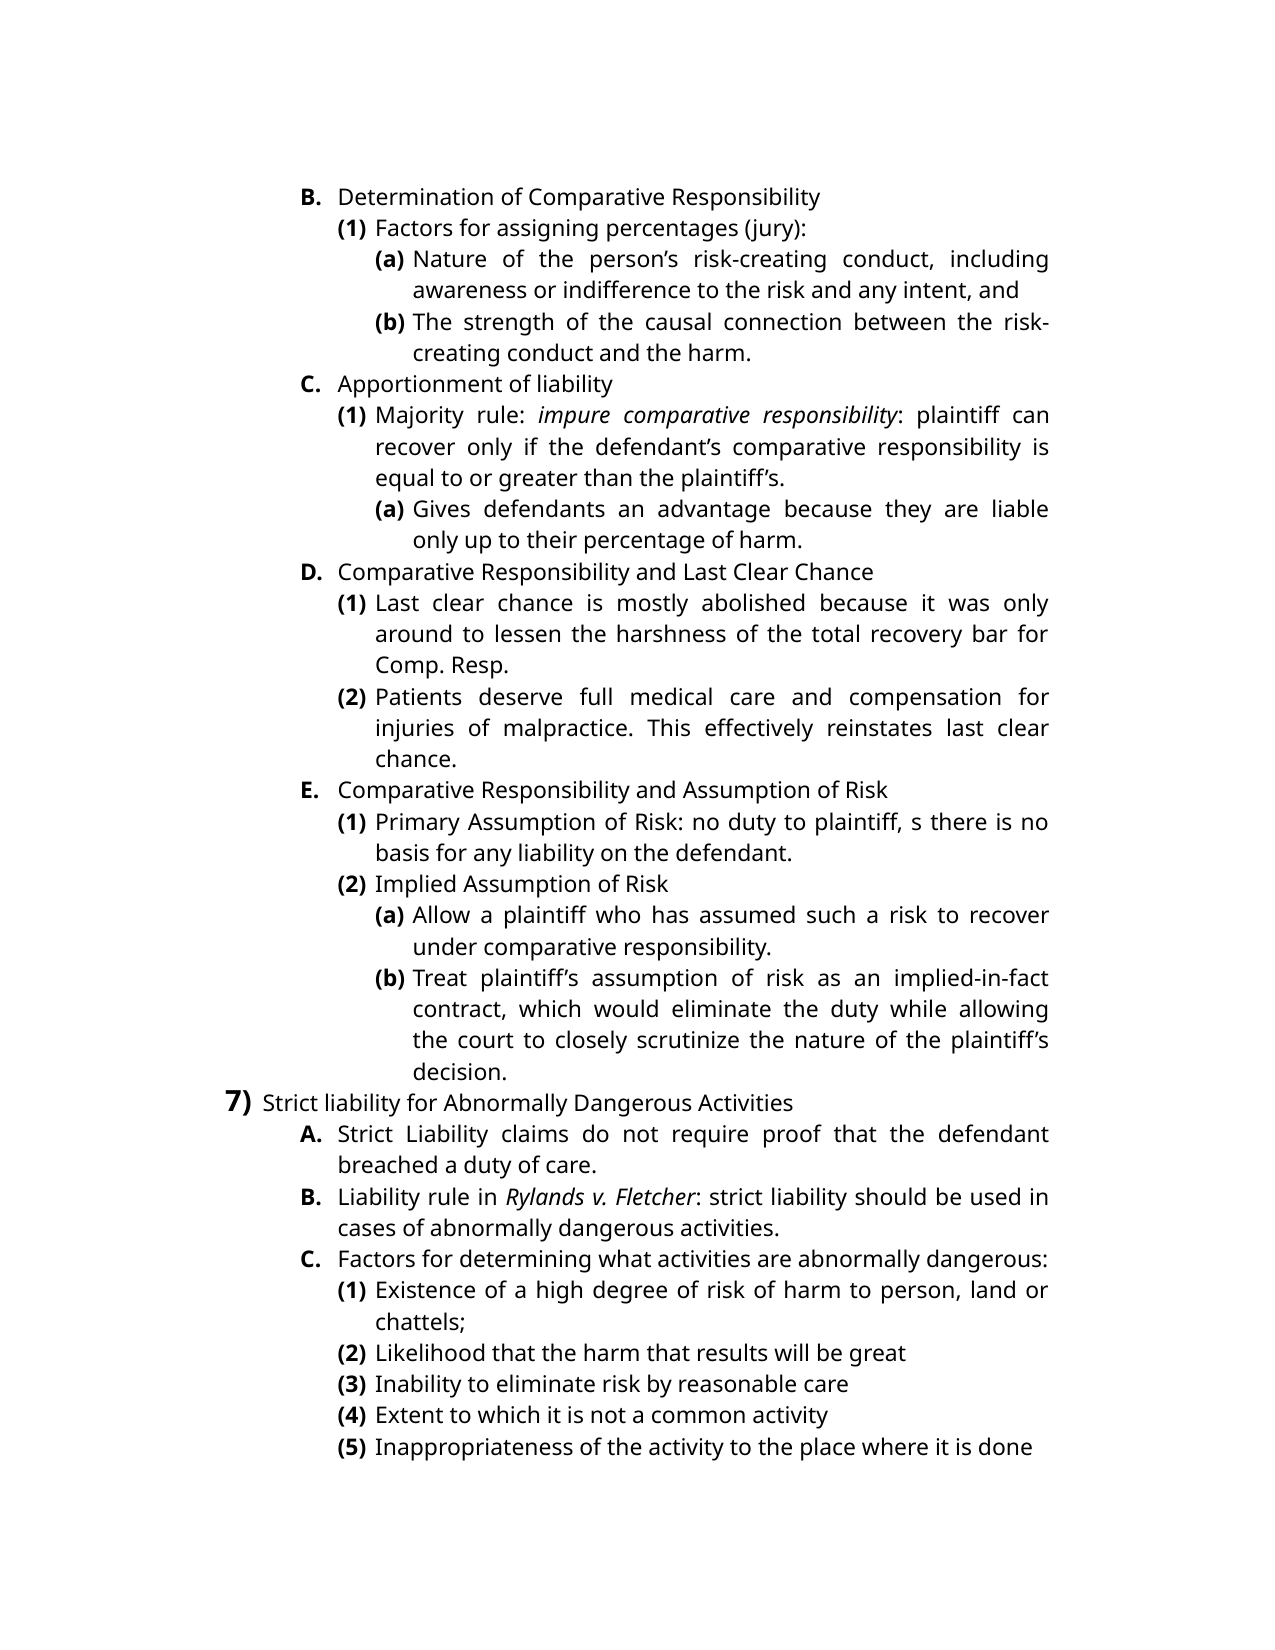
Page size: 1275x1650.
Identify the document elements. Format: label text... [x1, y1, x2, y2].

list Strict liability for Abnormally Dangerous Activities [225, 1086, 1050, 1117]
list Comparative Responsibility and Last Clear Chance [300, 555, 1050, 586]
list Extent to which it is not a common activity [337, 1399, 1050, 1430]
list Factors for determining what activities are abnormally dangerous: [300, 1242, 1050, 1274]
list Determination of Comparative Responsibility [300, 180, 1050, 211]
list Apportionment of liability [300, 367, 1050, 399]
list Nature of the person’s risk-creating conduct, including awareness or indifference to the risk and any intent, and [375, 242, 1050, 305]
list Allow a plaintiff who has assumed such a risk to recover under comparative responsibility. [375, 899, 1050, 961]
list Likelihood that the harm that results will be great [337, 1336, 1050, 1367]
list Treat plaintiff’s assumption of risk as an implied-in-fact contract, which would eliminate the duty while allowing the court to closely scrutinize the nature of the plaintiff’s decision. [375, 961, 1050, 1086]
list Liability rule in Rylands v. Fletcher: strict liability should be used in cases of abnormally dangerous activities. [300, 1180, 1050, 1242]
list Strict Liability claims do not require proof that the defendant breached a duty of care. [300, 1117, 1050, 1180]
list Primary Assumption of Risk: no duty to plaintiff, s there is no basis for any liability on the defendant. [337, 805, 1050, 867]
list Comparative Responsibility and Assumption of Risk [300, 774, 1050, 805]
list Gives defendants an advantage because they are liable only up to their percentage of harm. [375, 492, 1050, 555]
list Implied Assumption of Risk [337, 867, 1050, 899]
list The strength of the causal connection between the risk-creating conduct and the harm. [375, 305, 1050, 367]
list Inability to eliminate risk by reasonable care [337, 1367, 1050, 1399]
list Majority rule: impure comparative responsibility: plaintiff can recover only if the defendant’s comparative responsibility is equal to or greater than the plaintiff’s. [337, 399, 1050, 492]
list Inappropriateness of the activity to the place where it is done [337, 1430, 1050, 1461]
list Last clear chance is mostly abolished because it was only around to lessen the harshness of the total recovery bar for Comp. Resp. [337, 586, 1050, 680]
list Factors for assigning percentages (jury): [337, 211, 1050, 242]
list Patients deserve full medical care and compensation for injuries of malpractice. This effectively reinstates last clear chance. [337, 680, 1050, 774]
list Existence of a high degree of risk of harm to person, land or chattels; [337, 1274, 1050, 1336]
